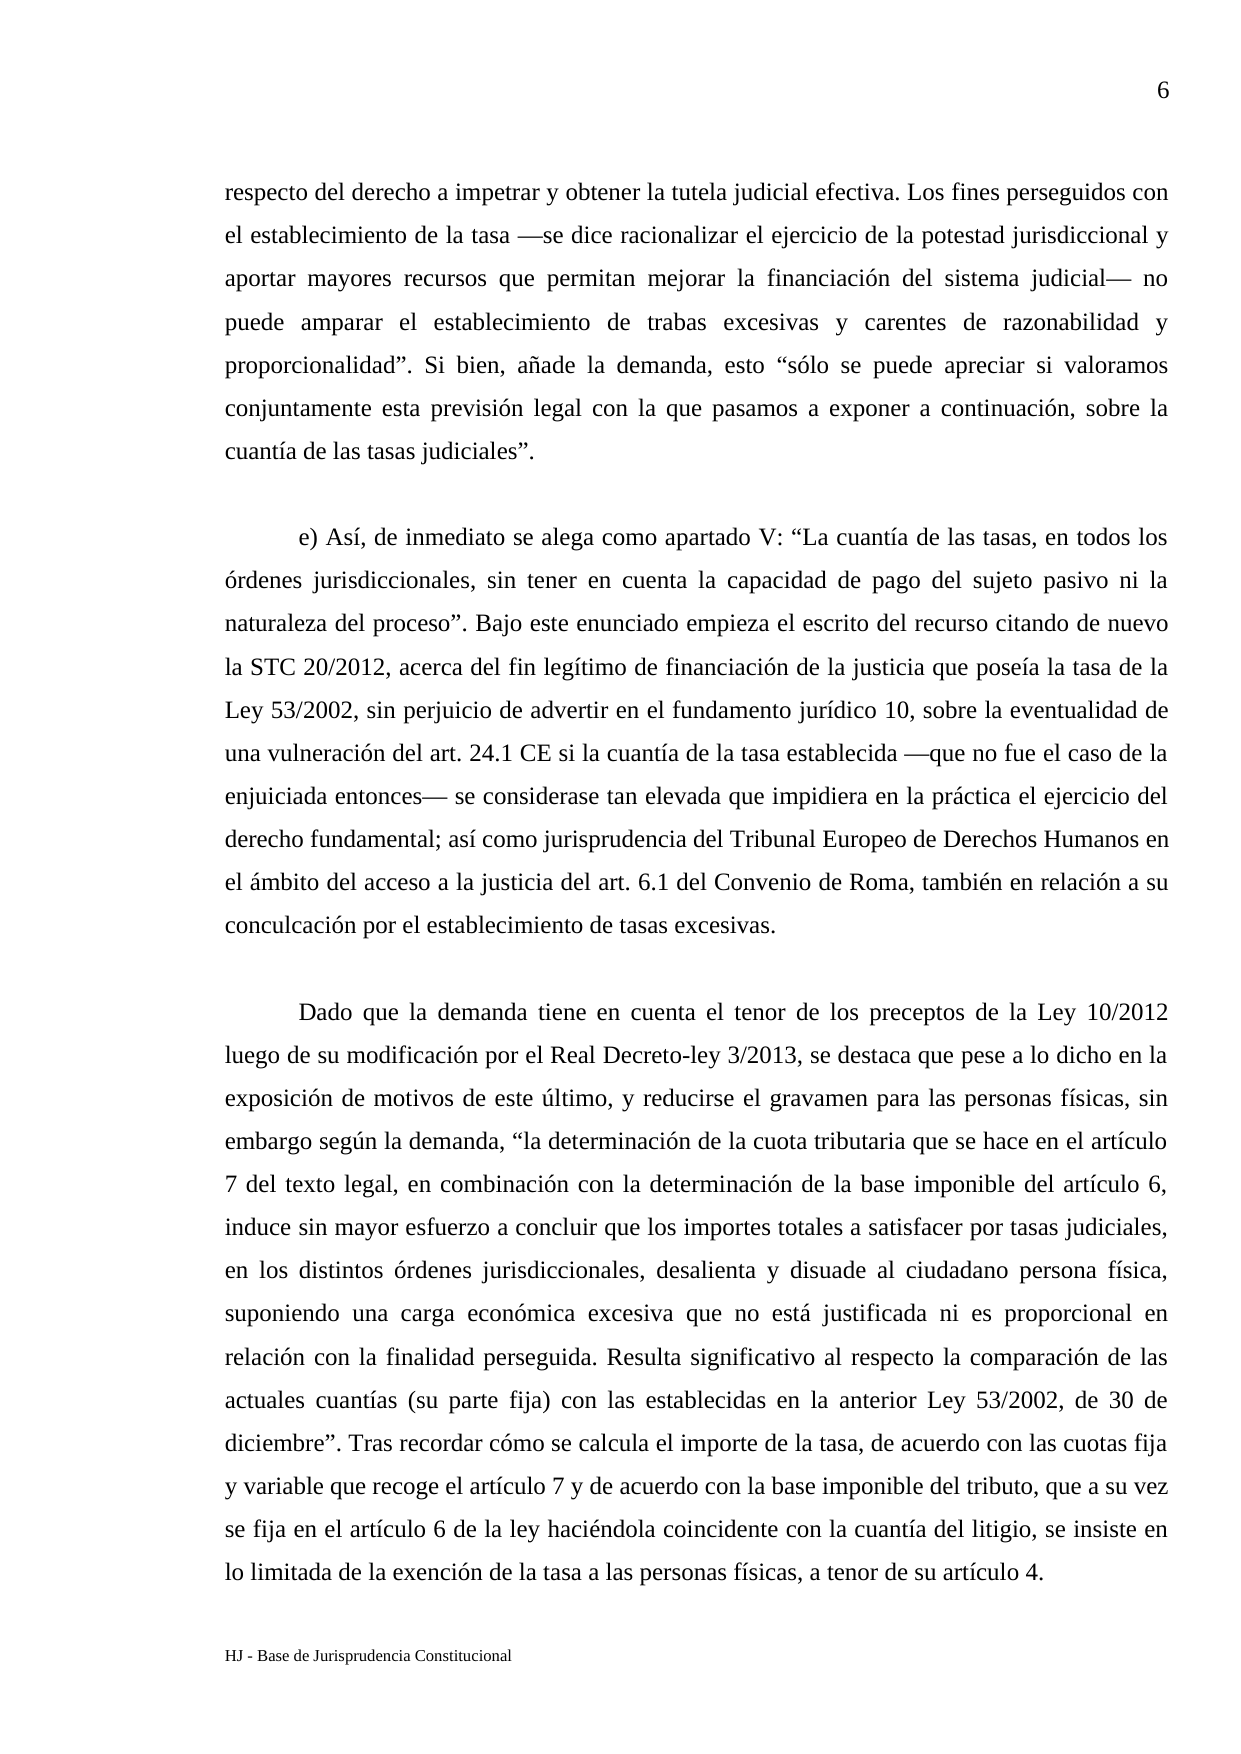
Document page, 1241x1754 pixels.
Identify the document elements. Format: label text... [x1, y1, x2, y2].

text Dado que la demanda tiene en cuenta el tenor de los preceptos de la Ley 10/2012 luego de su modificación por el Real Decreto-ley 3/2013, se destaca que pese a lo dicho en la exposición de motivos de este último, y reducirse el gravamen para las personas físicas, sin embargo según la demanda, “la determinación de la cuota tributaria que se hace en el artículo 7 del texto legal, en combinación con la determinación de la base imponible del artículo 6, induce sin mayor esfuerzo a concluir que los importes totales a satisfacer por tasas judiciales, en los distintos órdenes jurisdiccionales, desalienta y disuade al ciudadano persona física, suponiendo una carga económica excesiva que no está justificada ni es proporcional en relación con la finalidad perseguida. Resulta significativo al respecto la comparación de las actuales cuantías (su parte fija) con las establecidas en la anterior Ley 53/2002, de 30 de diciembre”. Tras recordar cómo se calcula el importe de la tasa, de acuerdo con las cuotas fija y variable que recoge el artículo 7 y de acuerdo con la base imponible del tributo, que a su vez se fija en el artículo 6 de la ley haciéndola coincidente con la cuantía del litigio, se insiste en lo limitada de la exención de la tasa a las personas físicas, a tenor de su artículo 4. [224, 997, 1169, 1586]
text e) Así, de inmediato se alega como apartado V: “La cuantía de las tasas, en todos los órdenes jurisdiccionales, sin tener en cuenta la capacidad de pago del sujeto pasivo ni la naturaleza del proceso”. Bajo este enunciado empieza el escrito del recurso citando de nuevo la STC 20/2012, acerca del fin legítimo de financiación de la justicia que poseía la tasa de la Ley 53/2002, sin perjuicio de advertir en el fundamento jurídico 10, sobre la eventualidad de una vulneración del art. 24.1 CE si la cuantía de la tasa establecida —que no fue el caso de la enjuiciada entonces— se considerase tan elevada que impidiera en la práctica el ejercicio del derecho fundamental; así como jurisprudencia del Tribunal Europeo de Derechos Humanos en el ámbito del acceso a la justicia del art. 6.1 del Convenio de Roma, también en relación a su conculcación por el establecimiento de tasas excesivas. [224, 522, 1169, 939]
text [224, 177, 1169, 465]
